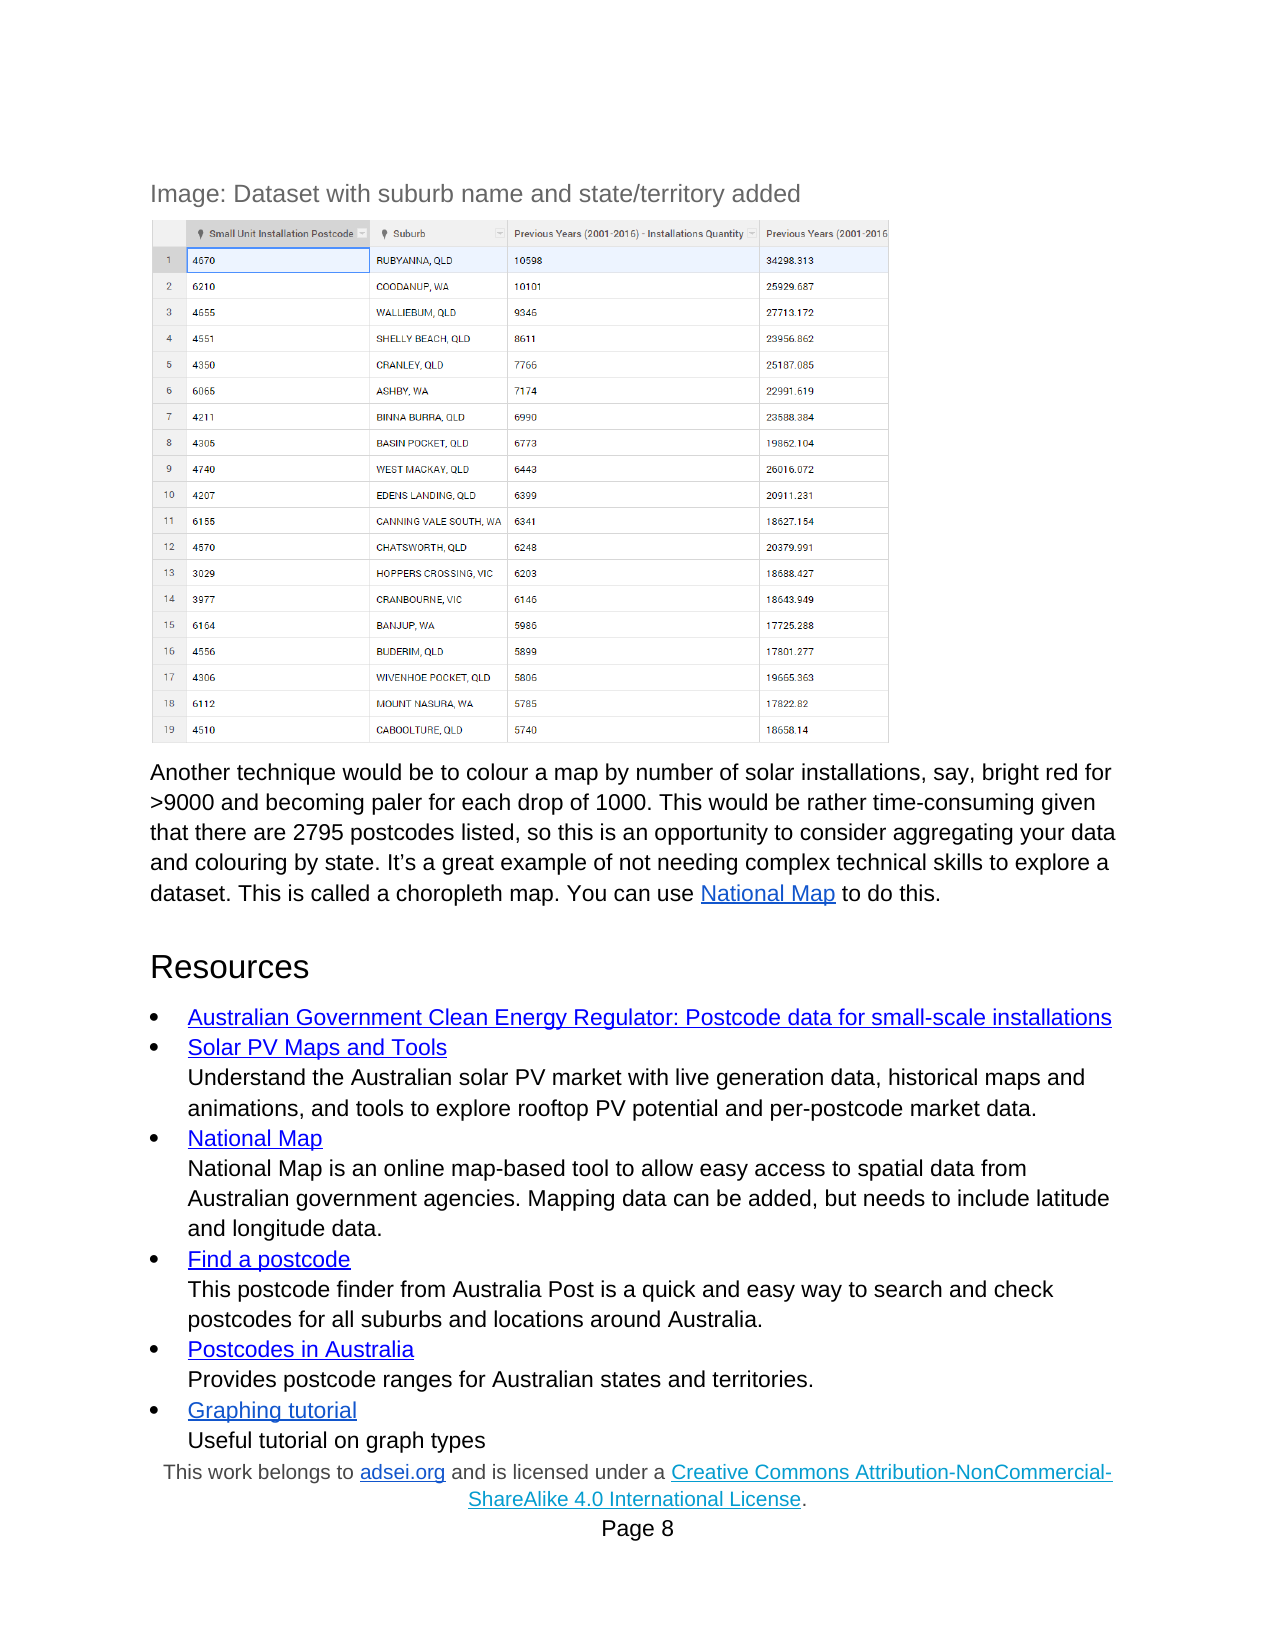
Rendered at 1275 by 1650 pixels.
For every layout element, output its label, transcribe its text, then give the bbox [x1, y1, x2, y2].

subtitle Image: Dataset with suburb name and state/territory added [150, 179, 1125, 208]
list Postcodes in Australia [150, 1336, 1125, 1362]
text Another technique would be to colour a map by number of solar installations, say, bright red for >9000 and becoming paler for each drop of 1000. This would be rather time-consuming given that there are 2795 postcodes listed, so this is an opportunity to consider aggregating your data and colouring by state. It’s a great example of not needing complex technical skills to explore a dataset. This is called a choropleth map. You can use National Map to do this. [150, 759, 1125, 906]
picture [150, 220, 893, 743]
list Solar PV Maps and Tools [150, 1034, 1125, 1060]
list Find a postcode [150, 1246, 1125, 1272]
subtitle Resources [150, 947, 1125, 986]
list Useful tutorial on graph types [187, 1427, 1125, 1453]
list Australian Government Clean Energy Regulator: Postcode data for small-scale installations [150, 1004, 1125, 1030]
list Graphing tutorial [150, 1397, 1125, 1423]
list This postcode finder from Australia Post is a quick and easy way to search and check postcodes for all suburbs and locations around Australia. [187, 1276, 1125, 1332]
list National Map is an online map-based tool to allow easy access to spatial data from Australian government agencies. Mapping data can be added, but needs to include latitude and longitude data. [187, 1155, 1125, 1242]
list Provides postcode ranges for Australian states and territories. [187, 1366, 1125, 1393]
list Understand the Australian solar PV market with live generation data, historical maps and animations, and tools to explore rooftop PV potential and per-postcode market data. [187, 1064, 1125, 1121]
list National Map [150, 1125, 1125, 1151]
